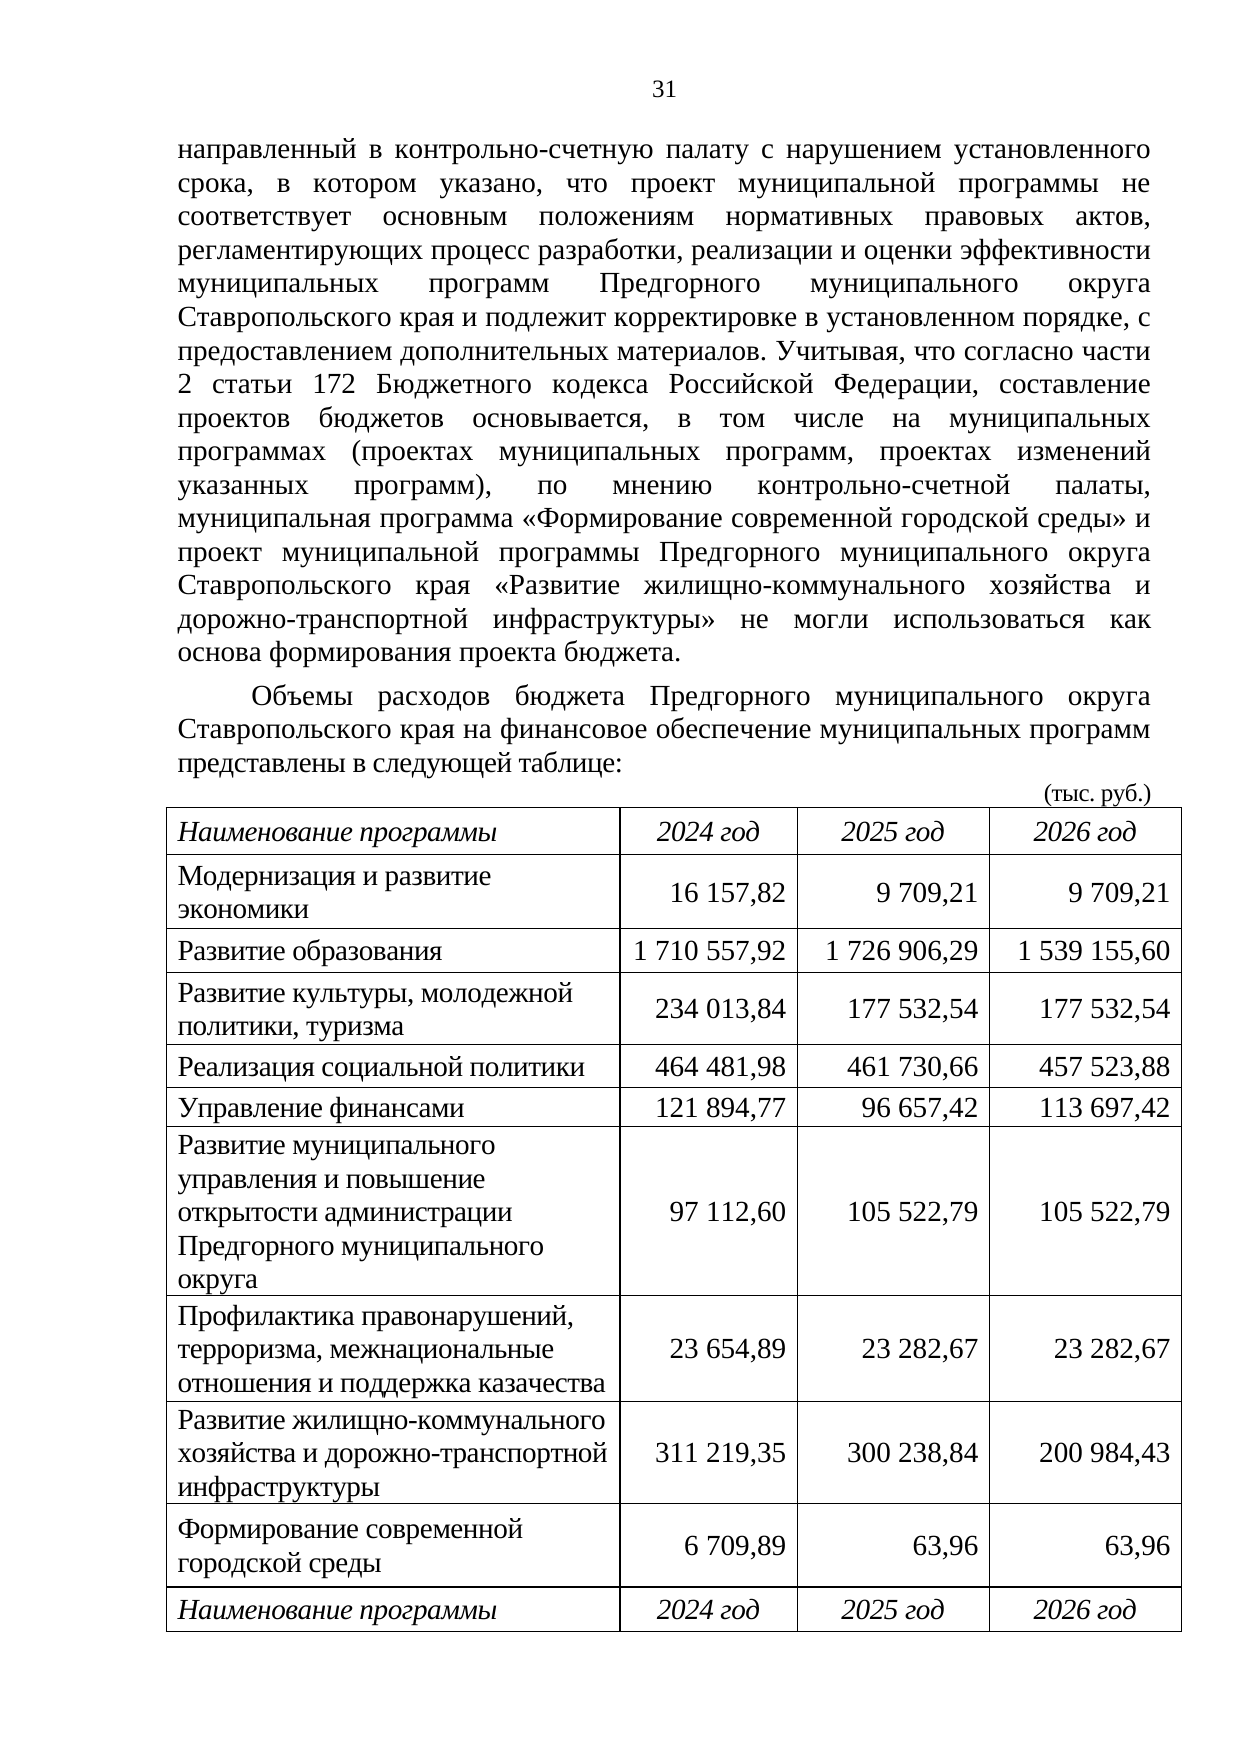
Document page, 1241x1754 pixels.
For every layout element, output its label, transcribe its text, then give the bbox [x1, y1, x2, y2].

table_cell 461 730,66 [798, 1045, 989, 1087]
table_cell 63,96 [990, 1504, 1181, 1586]
table_cell Формирование современной городской среды [167, 1504, 619, 1586]
table_cell 9 709,21 [798, 855, 989, 928]
table_cell Управление финансами [167, 1088, 619, 1126]
table_cell 96 657,42 [798, 1088, 989, 1126]
table_cell Профилактика правонарушений, терроризма, межнациональные отношения и поддержка казачества [167, 1296, 619, 1401]
table_cell 9 709,21 [990, 855, 1181, 928]
table_cell 121 894,77 [621, 1088, 797, 1126]
table_cell 23 282,67 [990, 1296, 1181, 1401]
table_cell 16 157,82 [621, 855, 797, 928]
table_cell 23 654,89 [621, 1296, 797, 1401]
table_header 2024 год [621, 808, 797, 854]
table_cell 2026 год [990, 1588, 1181, 1631]
table_cell 105 522,79 [798, 1127, 989, 1295]
table_cell Реализация социальной политики [167, 1045, 619, 1087]
table_cell 113 697,42 [990, 1088, 1181, 1126]
table_cell Наименование программы [167, 1588, 619, 1631]
table_cell 23 282,67 [798, 1296, 989, 1401]
table_cell 97 112,60 [621, 1127, 797, 1295]
table_cell 1 726 906,29 [798, 929, 989, 972]
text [177, 131, 1152, 668]
table_cell 1 710 557,92 [621, 929, 797, 972]
table_cell 464 481,98 [621, 1045, 797, 1087]
table_header 2025 год [798, 808, 989, 854]
table_cell 457 523,88 [990, 1045, 1181, 1087]
text (тыс. руб.) [177, 778, 1152, 807]
table_cell Развитие жилищно-коммунального хозяйства и дорожно-транспортной инфраструктуры [167, 1402, 619, 1503]
table_cell 63,96 [798, 1504, 989, 1586]
table_cell 311 219,35 [621, 1402, 797, 1503]
table_cell 105 522,79 [990, 1127, 1181, 1295]
table_cell Развитие муниципального управления и повышение открытости администрации Предгорного муниципального округа [167, 1127, 619, 1295]
table_header Наименование программы [167, 808, 619, 854]
table_cell 300 238,84 [798, 1402, 989, 1503]
table_cell 177 532,54 [798, 973, 989, 1044]
table_cell 177 532,54 [990, 973, 1181, 1044]
table_cell 1 539 155,60 [990, 929, 1181, 972]
table_header 2026 год [990, 808, 1181, 854]
table_cell Модернизация и развитие экономики [167, 855, 619, 928]
table_cell 6 709,89 [621, 1504, 797, 1586]
table_cell 234 013,84 [621, 973, 797, 1044]
table_cell 2024 год [621, 1588, 797, 1631]
table_cell Развитие образования [167, 929, 619, 972]
text Объемы расходов бюджета Предгорного муниципального округа Ставропольского края на финансовое обеспечение муниципальных программ представлены в следующей таблице: [177, 678, 1152, 778]
table_cell 200 984,43 [990, 1402, 1181, 1503]
table_cell 2025 год [798, 1588, 989, 1631]
table_cell Развитие культуры, молодежной политики, туризма [167, 973, 619, 1044]
